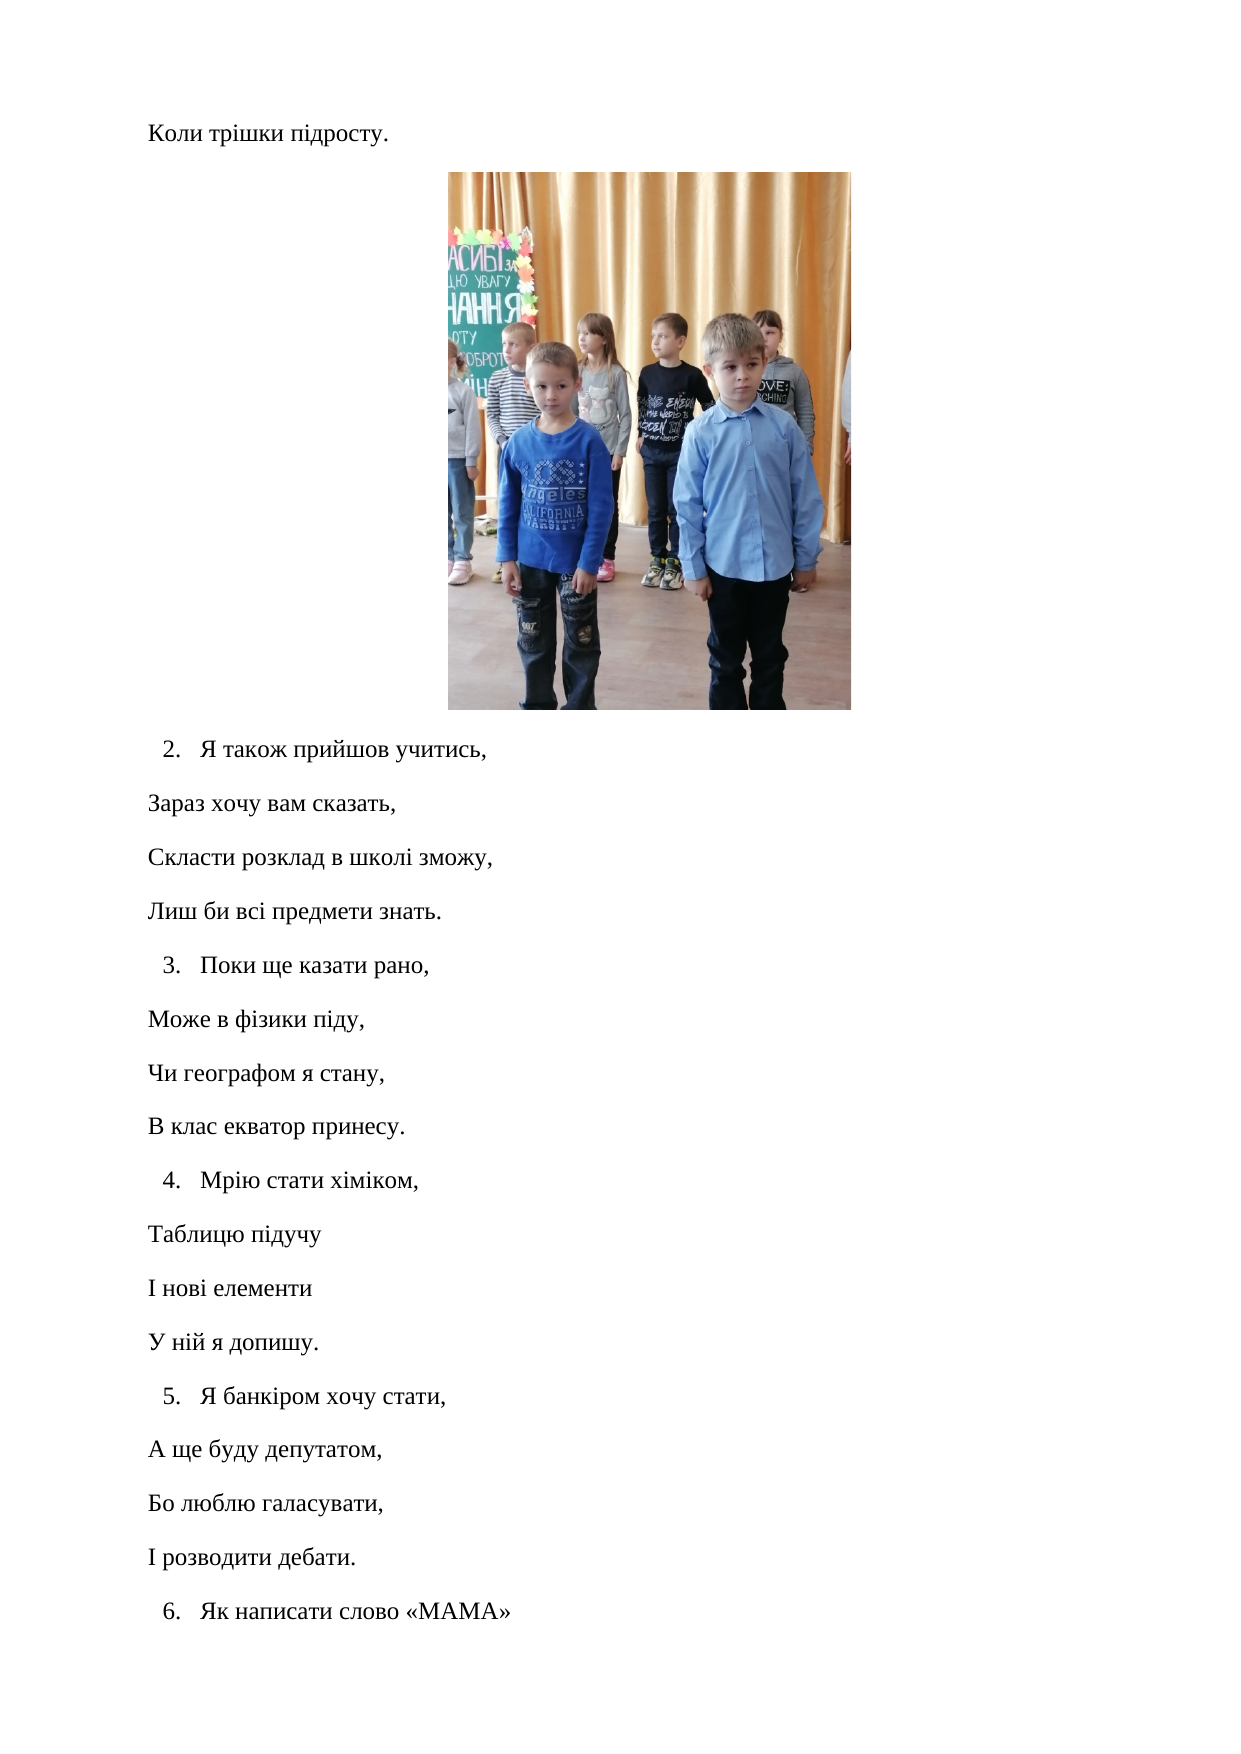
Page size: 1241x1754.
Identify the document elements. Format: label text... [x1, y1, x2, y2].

list Поки ще казати рано, [162, 950, 1152, 979]
list Як написати слово «МАМА» [162, 1596, 1152, 1625]
list Мрію стати хіміком, [162, 1165, 1152, 1194]
text І нові елементи [148, 1273, 1152, 1302]
list Я банкіром хочу стати, [162, 1381, 1152, 1409]
text У ній я допишу. [148, 1327, 1152, 1356]
text Бо люблю галасувати, [148, 1488, 1152, 1517]
text Коли трішки підросту. [148, 118, 1152, 147]
text Чи географом я стану, [148, 1058, 1152, 1086]
text Лиш би всі предмети знать. [148, 896, 1152, 925]
text А ще буду депутатом, [148, 1434, 1152, 1463]
text Скласти розклад в школі зможу, [148, 842, 1152, 871]
text І розводити дебати. [148, 1542, 1152, 1571]
text Може в фізики піду, [148, 1004, 1152, 1032]
text Зараз хочу вам сказать, [148, 788, 1152, 817]
text Таблицю підучу [148, 1219, 1152, 1248]
picture [448, 172, 852, 710]
list Я також прийшов учитись, [162, 734, 1152, 763]
text В клас екватор принесу. [148, 1111, 1152, 1140]
